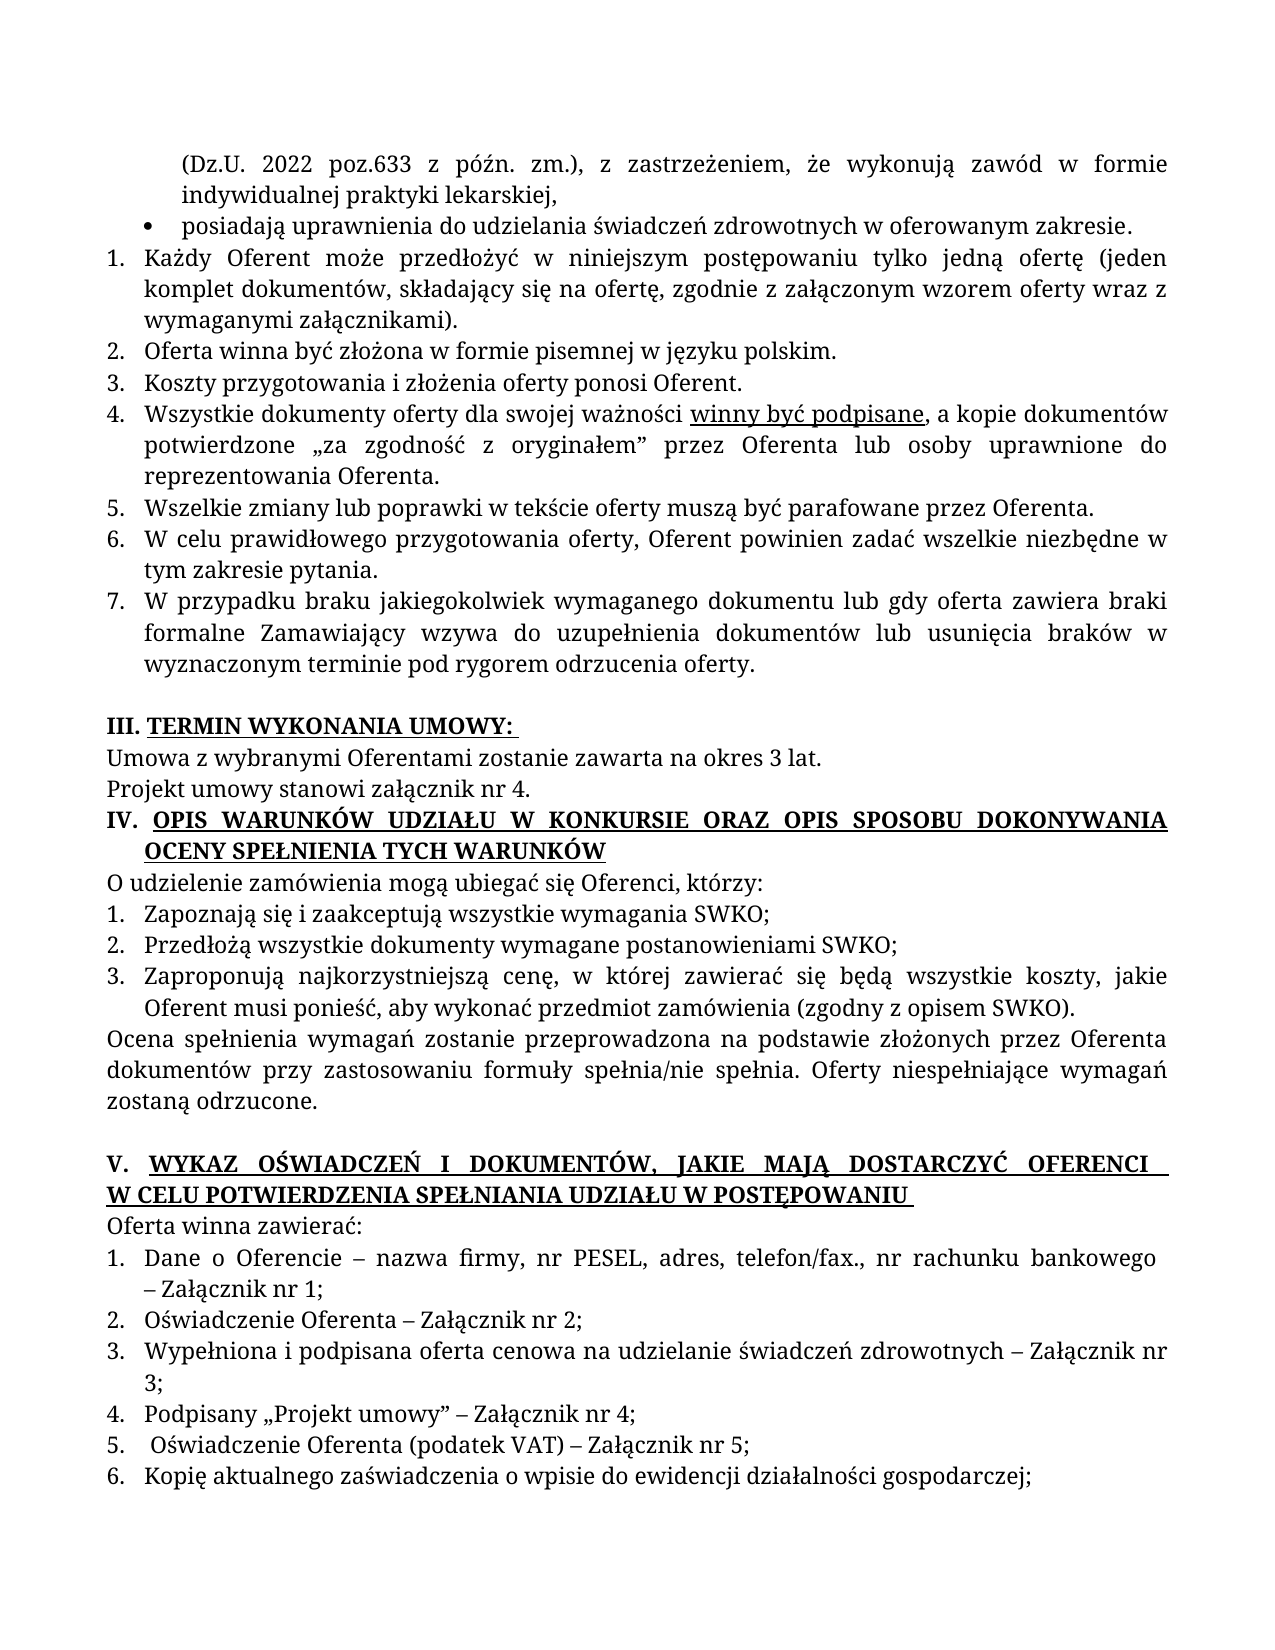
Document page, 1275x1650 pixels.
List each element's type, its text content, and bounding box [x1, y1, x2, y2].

list Wypełniona i podpisana oferta cenowa na udzielanie świadczeń zdrowotnych – Załącznik nr 3; [106, 1335, 1169, 1398]
list Podpisany „Projekt umowy” – Załącznik nr 4; [106, 1398, 1169, 1429]
text III. TERMIN WYKONANIA UMOWY: [106, 710, 1169, 741]
text Oferta winna zawierać: [106, 1210, 1169, 1241]
title Zaproponują najkorzystniejszą cenę, w której zawierać się będą wszystkie koszty, jakie Oferent musi ponieść, aby wykonać przedmiot zamówienia (zgodny z opisem SWKO). [106, 960, 1169, 1023]
list Kopię aktualnego zaświadczenia o wpisie do ewidencji działalności gospodarczej; [106, 1460, 1169, 1491]
list Oświadczenie Oferenta – Załącznik nr 2; [106, 1304, 1169, 1335]
list W przypadku braku jakiegokolwiek wymaganego dokumentu lub gdy oferta zawiera braki formalne Zamawiający wzywa do uzupełnienia dokumentów lub usunięcia braków w wyznaczonym terminie pod rygorem odrzucenia oferty. [106, 585, 1169, 679]
title Zapoznają się i zaakceptują wszystkie wymagania SWKO; [106, 898, 1169, 929]
title Przedłożą wszystkie dokumenty wymagane postanowieniami SWKO; [106, 929, 1169, 960]
list Dane o Oferencie – nazwa firmy, nr PESEL, adres, telefon/fax., nr rachunku bankowego – Załącznik nr 1; [106, 1241, 1169, 1304]
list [144, 148, 1169, 210]
list Każdy Oferent może przedłożyć w niniejszym postępowaniu tylko jedną ofertę (jeden komplet dokumentów, składający się na ofertę, zgodnie z załączonym wzorem oferty wraz z wymaganymi załącznikami). [106, 241, 1169, 335]
title V. WYKAZ OŚWIADCZEŃ I DOKUMENTÓW, JAKIE MAJĄ DOSTARCZYĆ OFERENCI W CELU POTWIERDZENIA SPEŁNIANIA UDZIAŁU W POSTĘPOWANIU [106, 1148, 1169, 1210]
text O udzielenie zamówienia mogą ubiegać się Oferenci, którzy: [106, 866, 1169, 898]
list W celu prawidłowego przygotowania oferty, Oferent powinien zadać wszelkie niezbędne w tym zakresie pytania. [106, 523, 1169, 585]
list Oferta winna być złożona w formie pisemnej w języku polskim. [106, 335, 1169, 366]
list Koszty przygotowania i złożenia oferty ponosi Oferent. [106, 366, 1169, 398]
text Projekt umowy stanowi załącznik nr 4. [106, 773, 1169, 804]
text Ocena spełnienia wymagań zostanie przeprowadzona na podstawie złożonych przez Oferenta dokumentów przy zastosowaniu formuły spełnia/nie spełnia. Oferty niespełniające wymagań zostaną odrzucone. [106, 1023, 1169, 1116]
list Oświadczenie Oferenta (podatek VAT) – Załącznik nr 5; [106, 1429, 1169, 1460]
list posiadają uprawnienia do udzielania świadczeń zdrowotnych w oferowanym zakresie. [144, 210, 1169, 241]
list Wszystkie dokumenty oferty dla swojej ważności winny być podpisane, a kopie dokumentów potwierdzone „za zgodność z oryginałem” przez Oferenta lub osoby uprawnione do reprezentowania Oferenta. [106, 398, 1169, 491]
list Wszelkie zmiany lub poprawki w tekście oferty muszą być parafowane przez Oferenta. [106, 491, 1169, 523]
text Umowa z wybranymi Oferentami zostanie zawarta na okres 3 lat. [106, 741, 1169, 773]
text IV. OPIS WARUNKÓW UDZIAŁU W KONKURSIE ORAZ OPIS SPOSOBU DOKONYWANIA OCENY SPEŁNIENIA TYCH WARUNKÓW [106, 804, 1169, 866]
